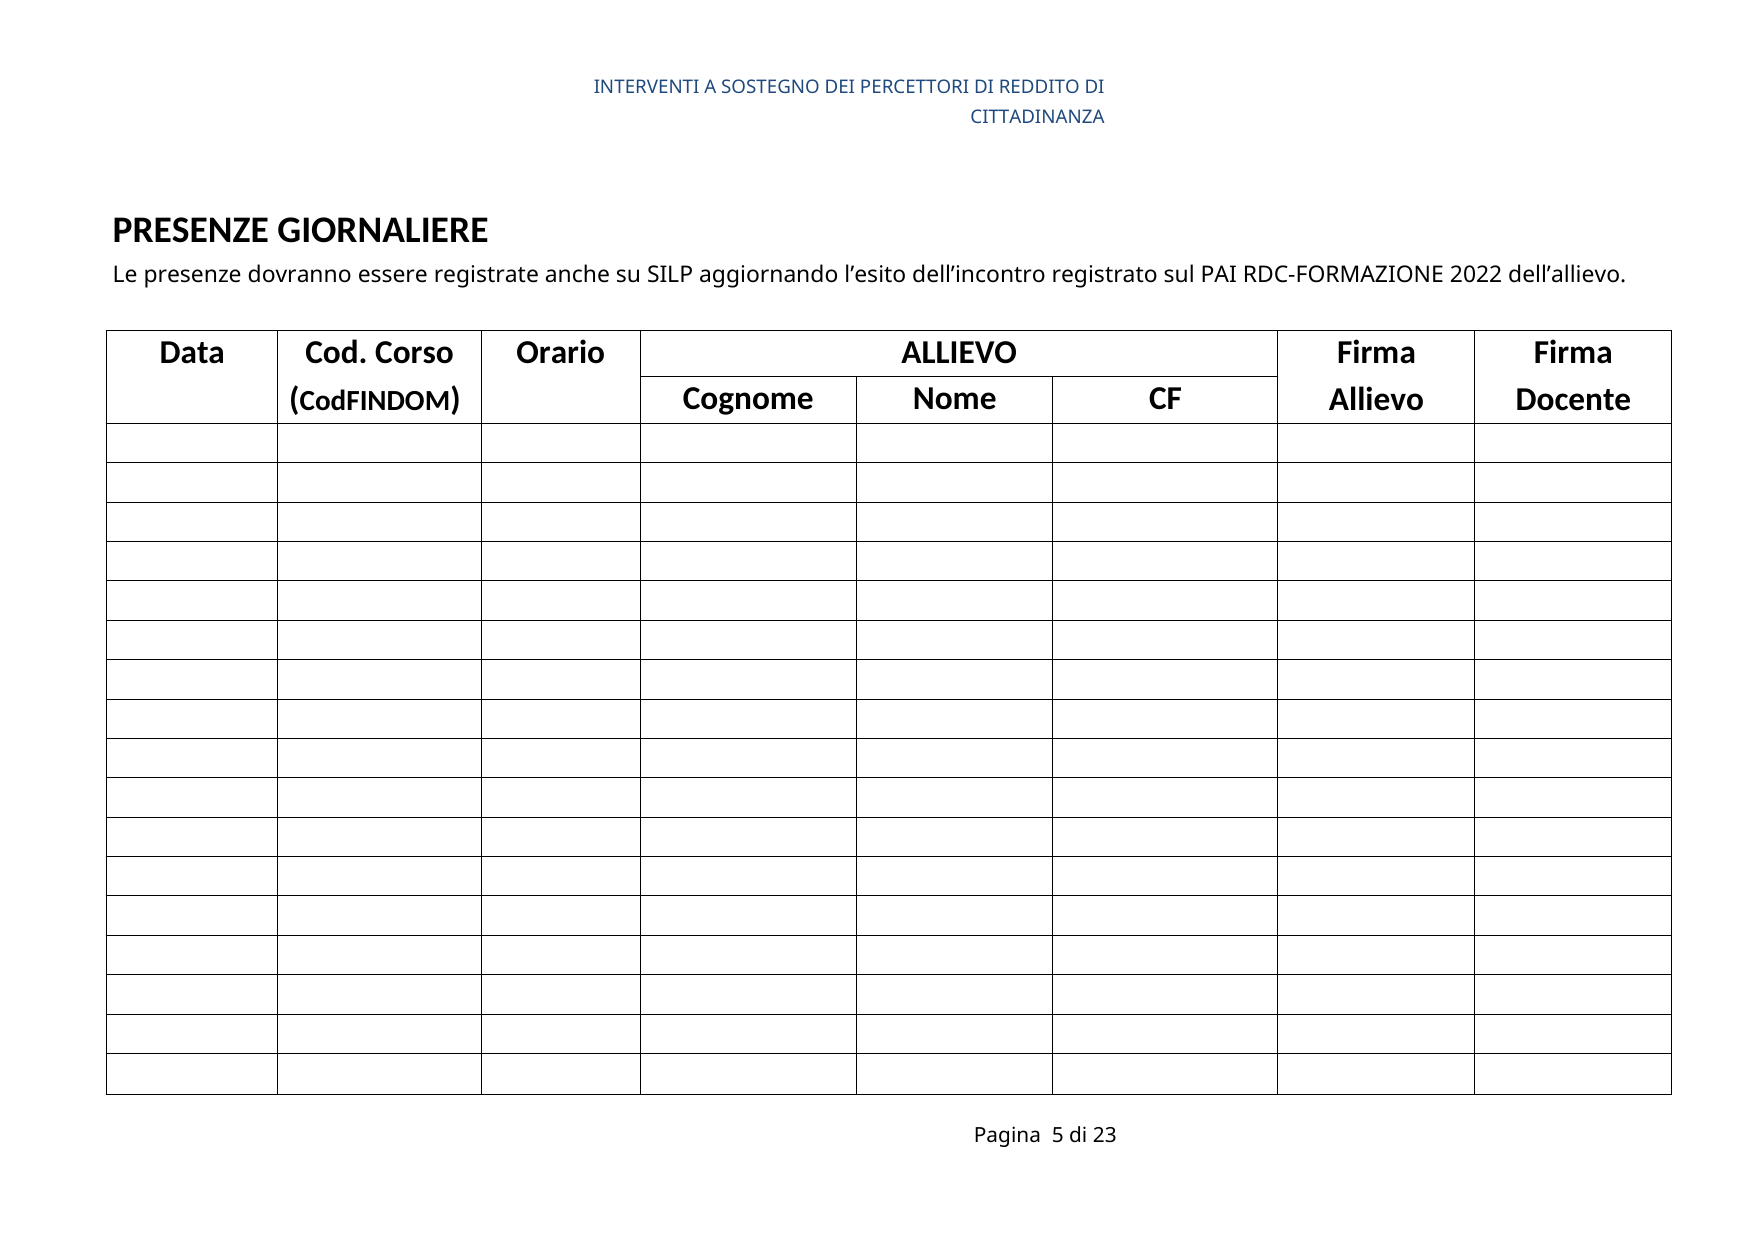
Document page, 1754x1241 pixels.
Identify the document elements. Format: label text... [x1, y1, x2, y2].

table_cell [1053, 975, 1277, 1013]
table_cell [641, 896, 856, 935]
table_cell [1475, 739, 1671, 777]
table_cell [1278, 936, 1474, 974]
table_cell [1053, 581, 1277, 620]
table_cell [857, 778, 1052, 817]
table_cell [278, 700, 481, 738]
table_cell [857, 818, 1052, 856]
table_cell [1475, 936, 1671, 974]
table_cell [107, 463, 277, 502]
table_cell [107, 1054, 277, 1093]
table_cell [482, 621, 640, 659]
table_cell [857, 700, 1052, 738]
table_cell [1278, 1054, 1474, 1093]
table_cell [857, 739, 1052, 777]
table_cell [482, 581, 640, 620]
table_cell [278, 424, 481, 462]
table_cell [482, 739, 640, 777]
table_cell [1278, 1015, 1474, 1053]
table_cell [278, 1015, 481, 1053]
table_header Firma Allievo [1278, 331, 1474, 423]
table_cell [482, 503, 640, 541]
table_cell [857, 621, 1052, 659]
table_cell [641, 700, 856, 738]
table_header Data [107, 331, 277, 423]
table_cell [107, 581, 277, 620]
table_cell [278, 581, 481, 620]
table_cell [107, 503, 277, 541]
table_cell [1475, 660, 1671, 698]
table_header Orario [482, 331, 640, 423]
table_cell [107, 778, 277, 817]
table_cell [278, 503, 481, 541]
table_cell [641, 660, 856, 698]
table_cell [1278, 857, 1474, 895]
table_header Cod. Corso (CodFINDOM) [278, 331, 481, 423]
table_cell [1053, 424, 1277, 462]
table_cell [1053, 503, 1277, 541]
table_cell [107, 857, 277, 895]
table_cell CF [1053, 377, 1277, 423]
table_cell [857, 896, 1052, 935]
table_cell [857, 1054, 1052, 1093]
table_cell [278, 896, 481, 935]
table_cell [641, 739, 856, 777]
table_cell [1278, 424, 1474, 462]
table_cell [1053, 896, 1277, 935]
table_cell [107, 975, 277, 1013]
table_cell [278, 463, 481, 502]
table_cell [482, 857, 640, 895]
text Le presenze dovranno essere registrate anche su SILP aggiornando l’esito dell’incontro registrato sul PAI RDC-FORMAZIONE 2022 dell’allievo. [112, 258, 1665, 289]
table_cell [107, 936, 277, 974]
table_cell [857, 542, 1052, 580]
table_cell [278, 975, 481, 1013]
table_cell [857, 857, 1052, 895]
table_cell [482, 778, 640, 817]
table_cell [1053, 463, 1277, 502]
table_cell [1278, 503, 1474, 541]
table_cell [641, 818, 856, 856]
table_cell [107, 660, 277, 698]
table_cell [278, 778, 481, 817]
table_cell [1053, 778, 1277, 817]
table_cell [1278, 778, 1474, 817]
table_cell [1475, 463, 1671, 502]
table_cell [641, 936, 856, 974]
table_cell [1053, 542, 1277, 580]
table_cell [1475, 778, 1671, 817]
table_cell [857, 1015, 1052, 1053]
table_cell [1053, 1015, 1277, 1053]
table_cell [857, 503, 1052, 541]
table_cell [1278, 739, 1474, 777]
table_cell [1475, 424, 1671, 462]
table_cell [482, 542, 640, 580]
table_cell [482, 896, 640, 935]
table_cell [1475, 818, 1671, 856]
table_cell [107, 542, 277, 580]
table_cell [1053, 857, 1277, 895]
table_cell [1278, 700, 1474, 738]
table_cell [278, 857, 481, 895]
table_cell [1053, 739, 1277, 777]
table_cell [857, 463, 1052, 502]
table_cell [107, 621, 277, 659]
table_cell [857, 936, 1052, 974]
table_cell [1053, 660, 1277, 698]
table_cell [107, 424, 277, 462]
table_cell [1053, 936, 1277, 974]
table_cell [482, 660, 640, 698]
table_cell [278, 936, 481, 974]
table_cell [1475, 542, 1671, 580]
table_cell [1475, 700, 1671, 738]
table_cell [1278, 896, 1474, 935]
table_cell [1053, 700, 1277, 738]
table_cell [641, 857, 856, 895]
table_cell [107, 1015, 277, 1053]
table_cell [641, 424, 856, 462]
table_cell [1475, 581, 1671, 620]
table_cell [482, 700, 640, 738]
table_cell [278, 621, 481, 659]
table_cell Nome [857, 377, 1052, 423]
table_header ALLIEVO [641, 331, 1277, 376]
table_cell [482, 818, 640, 856]
table_cell [1278, 581, 1474, 620]
table_cell [857, 660, 1052, 698]
table_cell [482, 1015, 640, 1053]
table_cell [278, 1054, 481, 1093]
table_header Firma Docente [1475, 331, 1671, 423]
table_cell [1475, 896, 1671, 935]
table_cell [107, 896, 277, 935]
table_cell [1278, 975, 1474, 1013]
table_cell [641, 503, 856, 541]
table_cell [1278, 463, 1474, 502]
table_cell [278, 542, 481, 580]
table_cell [482, 936, 640, 974]
table_cell [1475, 1054, 1671, 1093]
table_cell [1475, 503, 1671, 541]
table_cell [107, 739, 277, 777]
table_cell [641, 1015, 856, 1053]
table_cell [1053, 1054, 1277, 1093]
table_cell [482, 463, 640, 502]
table_cell [278, 739, 481, 777]
table_cell [857, 975, 1052, 1013]
table_cell [641, 463, 856, 502]
table_cell [1475, 975, 1671, 1013]
table_cell [1278, 542, 1474, 580]
table_cell [482, 975, 640, 1013]
table_cell [278, 660, 481, 698]
table_cell [641, 975, 856, 1013]
table_cell [1053, 621, 1277, 659]
table_cell [641, 581, 856, 620]
table_cell [107, 700, 277, 738]
table_cell [1278, 818, 1474, 856]
table_cell [1475, 1015, 1671, 1053]
table_cell [641, 542, 856, 580]
table_cell [482, 424, 640, 462]
text PRESENZE GIORNALIERE [112, 206, 1665, 252]
table_cell [641, 1054, 856, 1093]
table_cell [1475, 857, 1671, 895]
table_cell [1475, 621, 1671, 659]
table_cell [278, 818, 481, 856]
table_cell [641, 778, 856, 817]
table_cell [482, 1054, 640, 1093]
table_cell [107, 818, 277, 856]
table_cell [1053, 818, 1277, 856]
table_cell [641, 621, 856, 659]
table_cell Cognome [641, 377, 856, 423]
table_cell [1278, 660, 1474, 698]
table_cell [857, 424, 1052, 462]
table_cell [857, 581, 1052, 620]
table_cell [1278, 621, 1474, 659]
